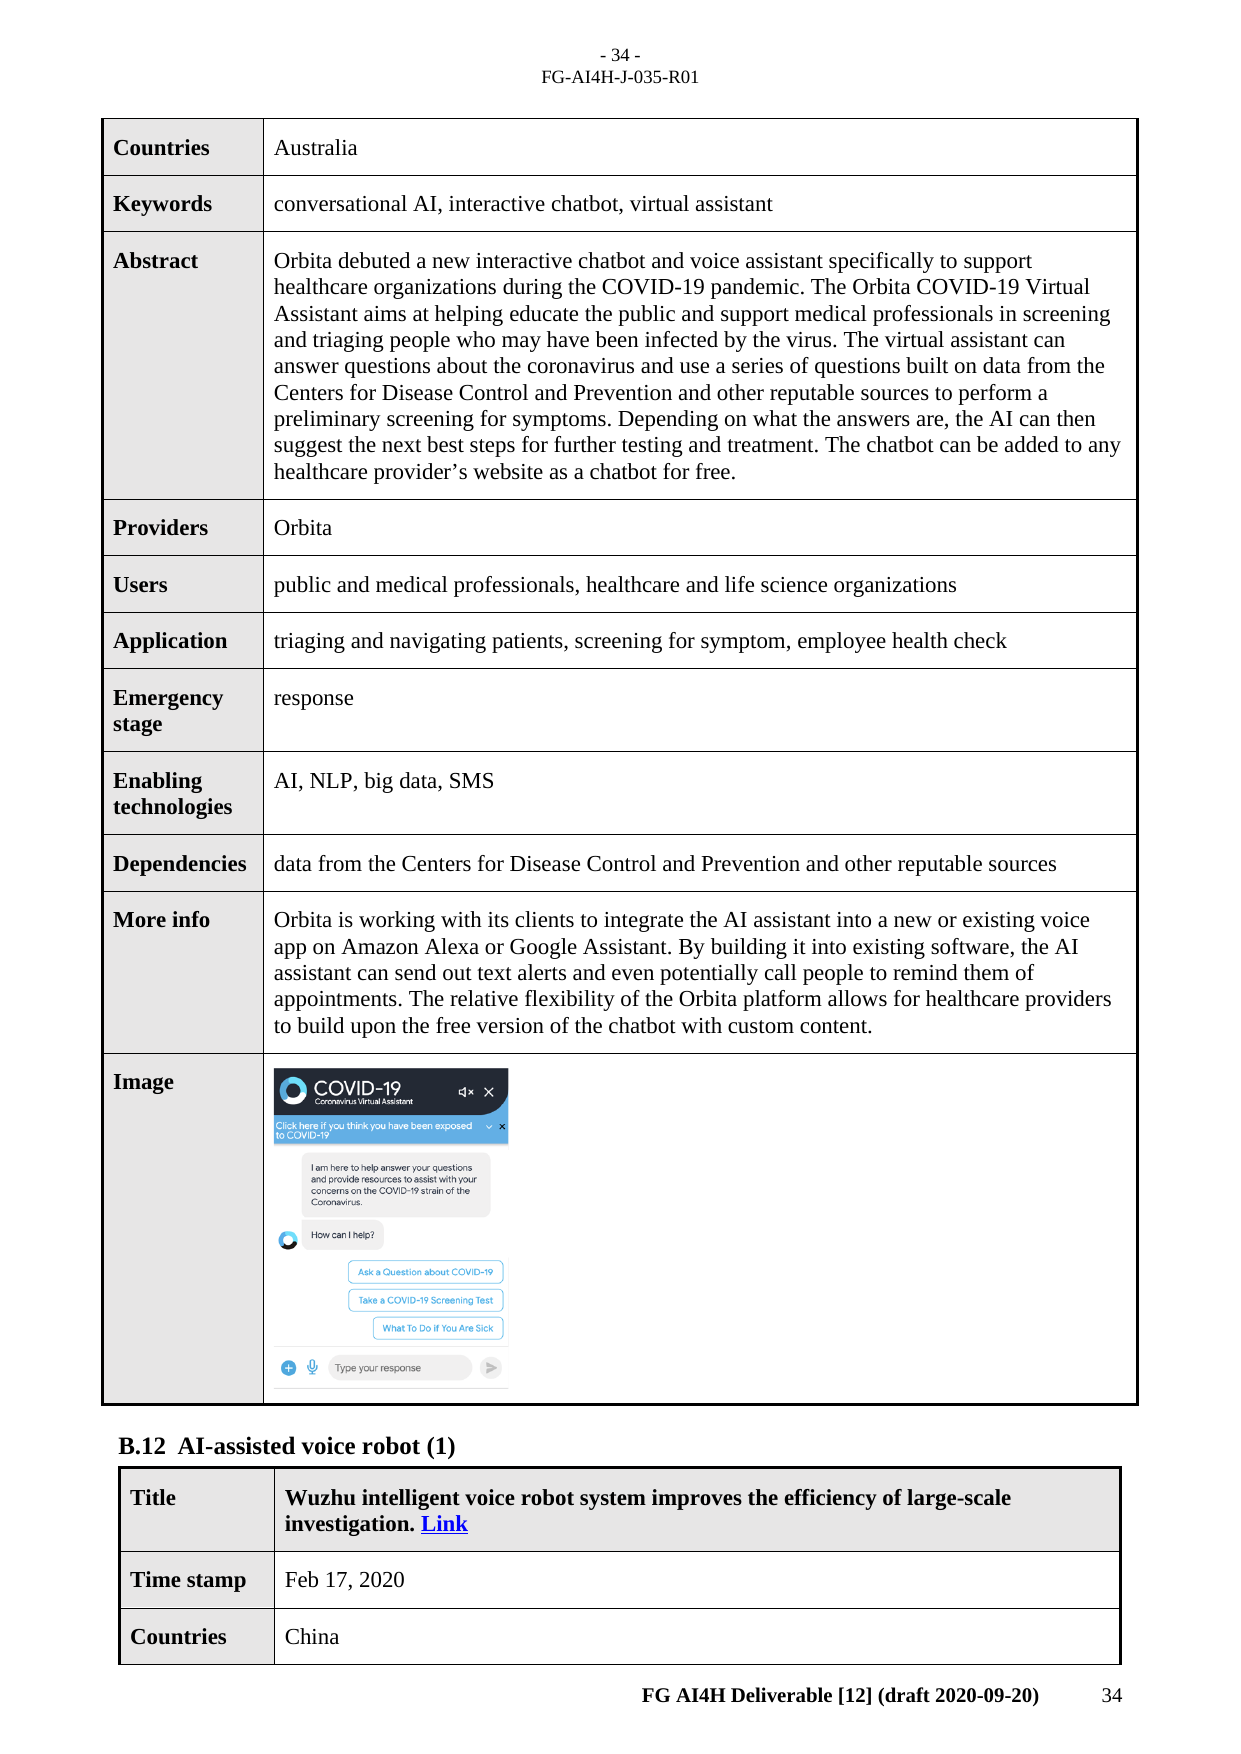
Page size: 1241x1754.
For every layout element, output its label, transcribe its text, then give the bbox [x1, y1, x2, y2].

table_cell Application [104, 613, 263, 668]
table_cell Users [104, 556, 263, 612]
table_cell Orbita debuted a new interactive chatbot and voice assistant specifically to support healthcare organizations during the COVID-19 pandemic. The Orbita COVID-19 Virtual Assistant aims at helping educate the public and support medical professionals in screening and triaging people who may have been infected by the virus. The virtual assistant can answer questions about the coronavirus and use a series of questions built on data from the Centers for Disease Control and Prevention and other reputable sources to perform a preliminary screening for symptoms. Depending on what the answers are, the AI can then suggest the next best steps for further testing and treatment. The chatbot can be added to any healthcare provider’s website as a chatbot for free. [264, 232, 1136, 499]
subtitle B.12 AI-assisted voice robot (1) [118, 1431, 1122, 1459]
table_cell Countries [121, 1609, 274, 1664]
table_cell Feb 17, 2020 [275, 1552, 1119, 1607]
table_cell data from the Centers for Disease Control and Prevention and other reputable sources [264, 835, 1136, 891]
table_cell Dependencies [104, 835, 263, 891]
table_cell Providers [104, 500, 263, 555]
table_header Wuzhu intelligent voice robot system improves the efficiency of large-scale investigation. Link [275, 1469, 1119, 1551]
table_cell [264, 1054, 1136, 1403]
table_cell More info [104, 892, 263, 1053]
table_cell Australia [264, 119, 1136, 175]
table_cell public and medical professionals, healthcare and life science organizations [264, 556, 1136, 612]
table_cell Enabling technologies [104, 752, 263, 834]
table_cell Emergency stage [104, 669, 263, 751]
table_cell Orbita [264, 500, 1136, 555]
picture [273, 1068, 509, 1389]
table_cell China [275, 1609, 1119, 1664]
table_cell conversational AI, interactive chatbot, virtual assistant [264, 176, 1136, 231]
table_cell Keywords [104, 176, 263, 231]
table_cell Orbita is working with its clients to integrate the AI assistant into a new or existing voice app on Amazon Alexa or Google Assistant. By building it into existing software, the AI assistant can send out text alerts and even potentially call people to remind them of appointments. The relative flexibility of the Orbita platform allows for healthcare providers to build upon the free version of the chatbot with custom content. [264, 892, 1136, 1053]
table_cell response [264, 669, 1136, 751]
table_cell Countries [104, 119, 263, 175]
table_header Title [121, 1469, 274, 1551]
table_cell triaging and navigating patients, screening for symptom, employee health check [264, 613, 1136, 668]
table_cell AI, NLP, big data, SMS [264, 752, 1136, 834]
table_cell Image [104, 1054, 263, 1403]
table_cell Time stamp [121, 1552, 274, 1607]
table_cell Abstract [104, 232, 263, 499]
